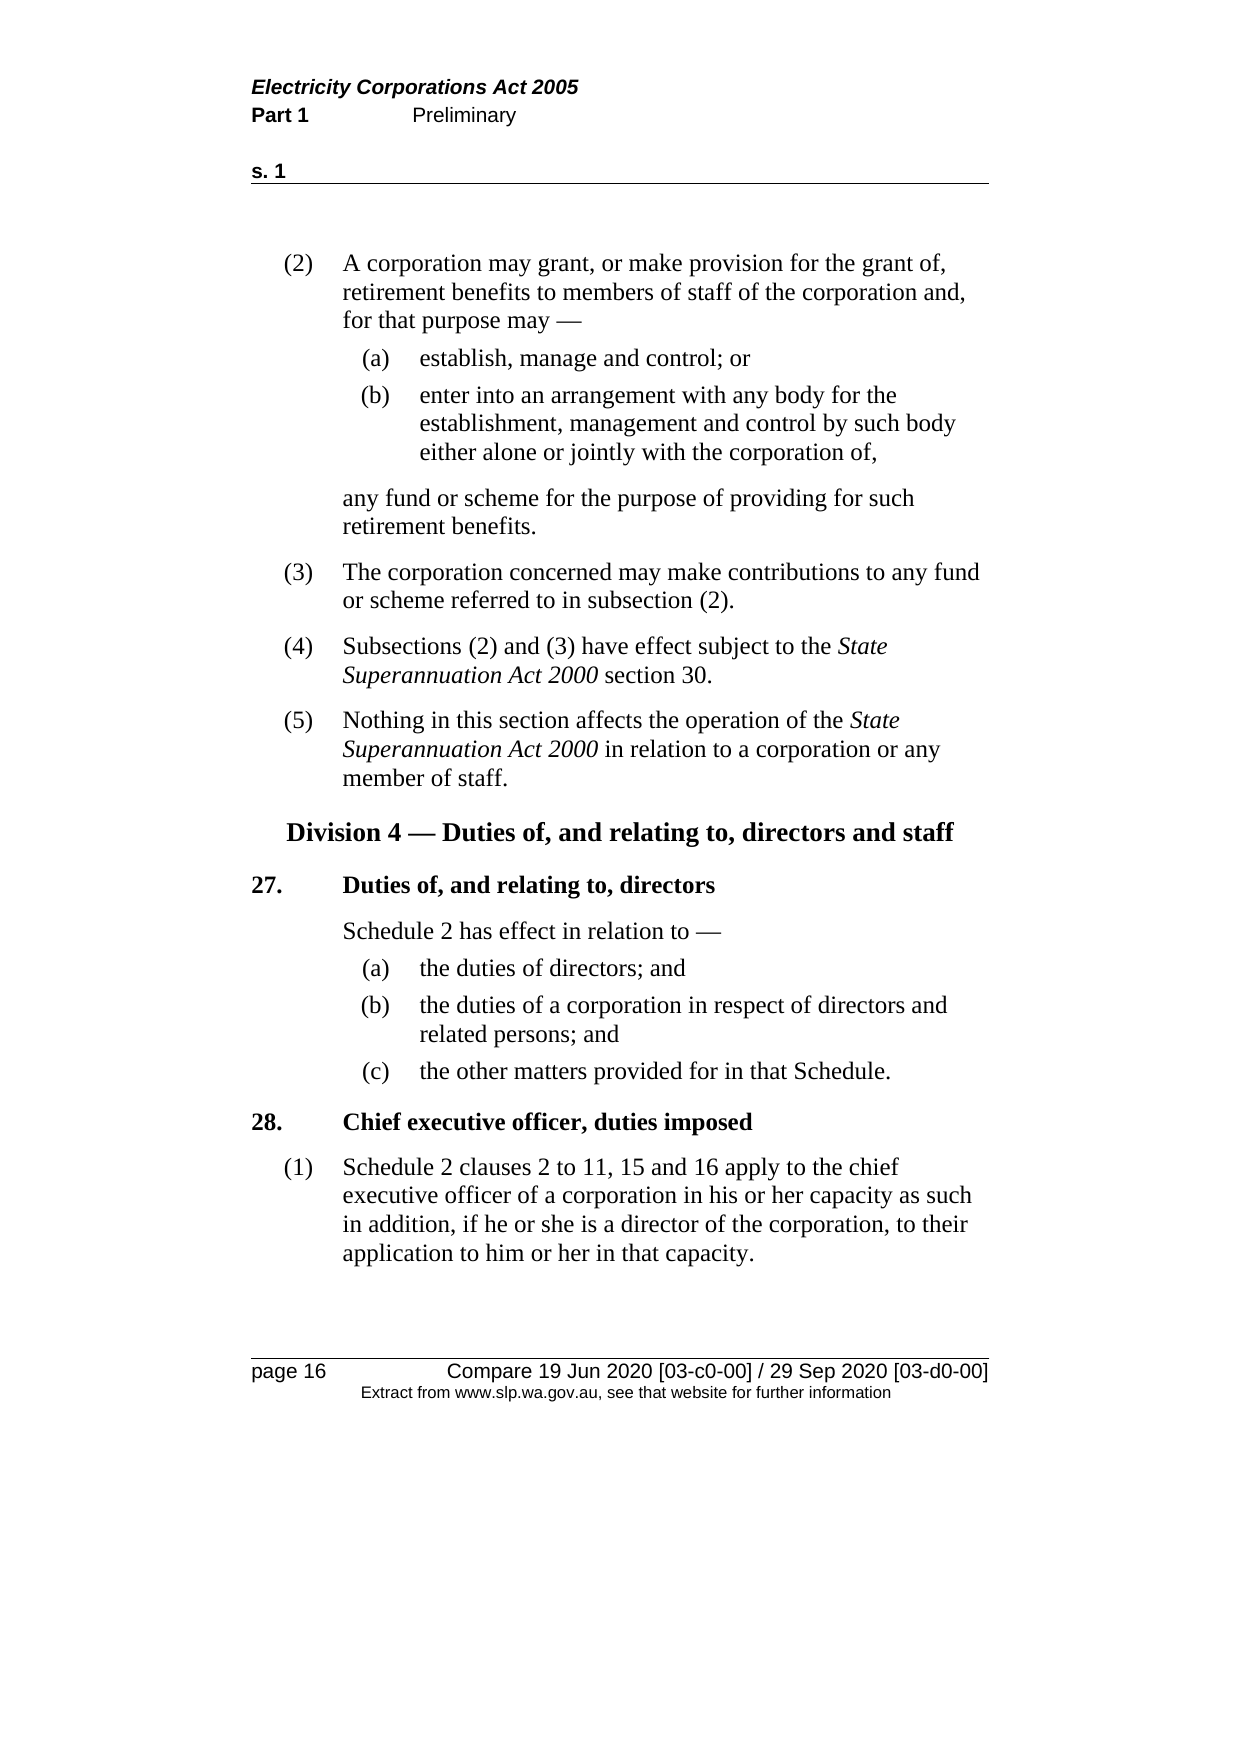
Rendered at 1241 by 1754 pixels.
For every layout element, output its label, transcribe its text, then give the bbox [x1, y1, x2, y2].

text (4) Subsections (2) and (3) have effect subject to the State Superannuation Act 2000 section 30. [251, 631, 989, 688]
text (a) the duties of directors; and [251, 953, 989, 982]
text (5) Nothing in this section affects the operation of the State Superannuation Act 2000 in relation to a corporation or any member of staff. [251, 705, 989, 791]
text (b) the duties of a corporation in respect of directors and related persons; and [251, 990, 989, 1047]
subtitle 28. Chief executive officer, duties imposed [251, 1107, 989, 1136]
text any fund or scheme for the purpose of providing for such retirement benefits. [251, 483, 989, 540]
text Schedule 2 has effect in relation to — [251, 916, 989, 944]
text (2) A corporation may grant, or make provision for the grant of, retirement benefits to members of staff of the corporation and, for that purpose may — [251, 248, 989, 334]
text (c) the other matters provided for in that Schedule. [251, 1056, 989, 1084]
text (1) Schedule 2 clauses 2 to 11, 15 and 16 apply to the chief executive officer of a corporation in his or her capacity as such in addition, if he or she is a director of the corporation, to their application to him or her in that capacity. [251, 1152, 989, 1267]
text (3) The corporation concerned may make contributions to any fund or scheme referred to in subsection (2). [251, 557, 989, 614]
text (b) enter into an arrangement with any body for the establishment, management and control by such body either alone or jointly with the corporation of, [251, 380, 989, 466]
text (a) establish, manage and control; or [251, 343, 989, 371]
subtitle 27. Duties of, and relating to, directors [251, 870, 989, 899]
subtitle Division 4 — Duties of, and relating to, directors and staff [251, 816, 989, 847]
